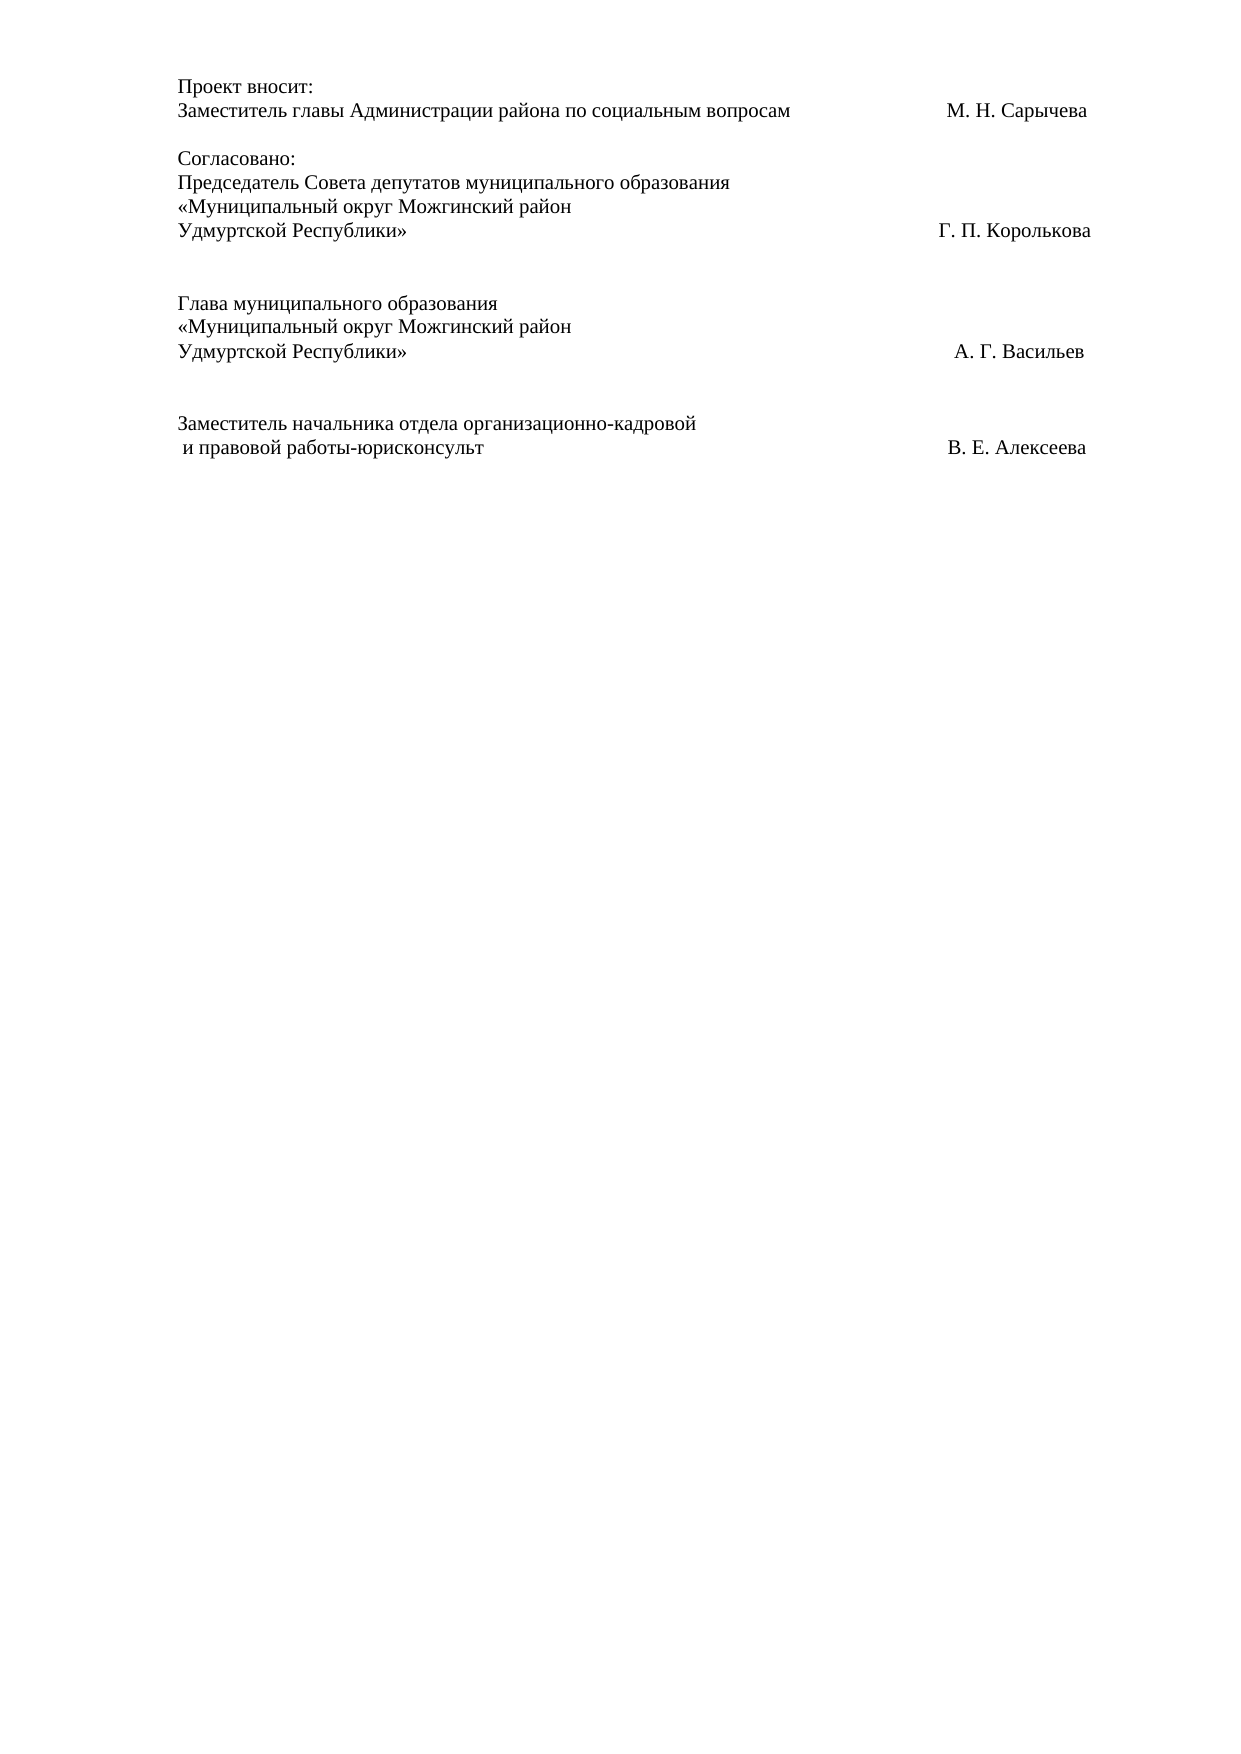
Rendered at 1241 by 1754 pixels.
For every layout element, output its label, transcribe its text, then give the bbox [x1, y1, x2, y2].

text Удмуртской Республики» А. Г. Васильев [177, 338, 1152, 363]
text и правовой работы-юрисконсульт В. Е. Алексеева [177, 435, 1152, 459]
text Заместитель главы Администрации района по социальным вопросам М. Н. Сарычева [177, 98, 1152, 122]
text Удмуртской Республики» Г. П. Королькова [177, 218, 1152, 242]
text Председатель Совета депутатов муниципального образования [177, 170, 1152, 194]
text Проект вносит: [177, 74, 1152, 98]
text «Муниципальный округ Можгинский район [177, 314, 1152, 338]
text Заместитель начальника отдела организационно-кадровой [177, 411, 1152, 435]
text Согласовано: [177, 146, 1152, 170]
text Глава муниципального образования [177, 290, 1152, 314]
text «Муниципальный округ Можгинский район [177, 194, 1152, 218]
